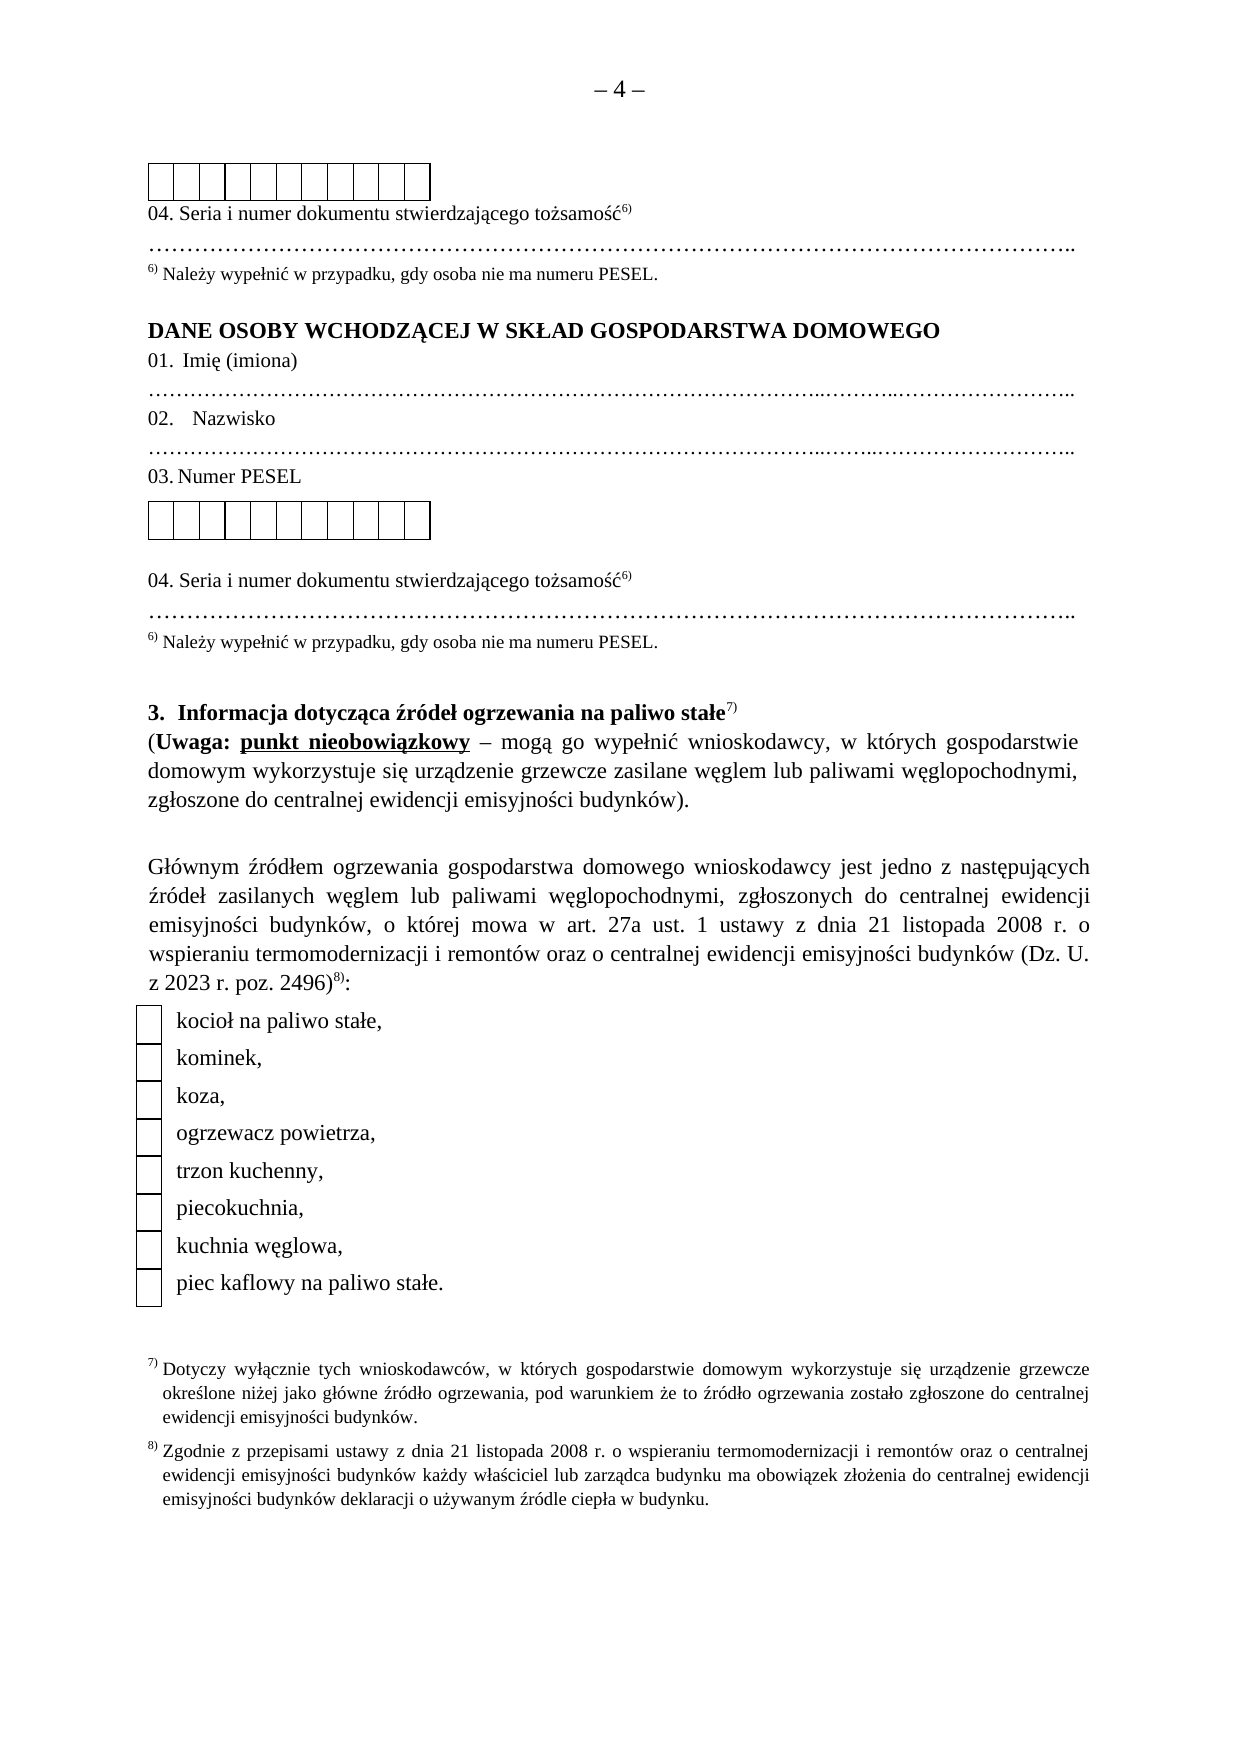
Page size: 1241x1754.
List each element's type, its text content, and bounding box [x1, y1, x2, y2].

table_header [137, 1119, 161, 1155]
table_header [277, 502, 301, 538]
text 6) Należy wypełnić w przypadku, gdy osoba nie ma numeru PESEL. [148, 629, 1079, 653]
text trzon kuchenny, [162, 1157, 1091, 1183]
table_header [251, 502, 276, 538]
text 04. Seria i numer dokumentu stwierdzającego tożsamość6) [148, 201, 1091, 225]
table_header [302, 502, 327, 538]
text Głównym źródłem ogrzewania gospodarstwa domowego wnioskodawcy jest jedno z następujących źródeł zasilanych węglem lub paliwami węglopochodnymi, zgłoszonych do centralnej ewidencji emisyjności budynków, o której mowa w art. 27a ust. 1 ustawy z dnia 21 listopada 2008 r. o wspieraniu termomodernizacji i remontów oraz o centralnej ewidencji emisyjności budynków (Dz. U. z 2023 r. poz. 2496)8): [148, 853, 1091, 996]
text 7) Dotyczy wyłącznie tych wnioskodawców, w których gospodarstwie domowym wykorzystuje się urządzenie grzewcze określone niżej jako główne źródło ogrzewania, pod warunkiem że to źródło ogrzewania zostało zgłoszone do centralnej ewidencji emisyjności budynków. [148, 1356, 1091, 1427]
list Informacja dotycząca źródeł ogrzewania na paliwo stałe7) [148, 698, 1079, 725]
table_header [149, 502, 173, 538]
table_header [200, 502, 224, 538]
table_header [354, 502, 378, 538]
table_header [137, 1006, 161, 1043]
table_header [226, 502, 250, 538]
text kuchnia węglowa, [162, 1232, 1091, 1258]
text piecokuchnia, [162, 1194, 1091, 1221]
table_header [200, 164, 224, 200]
table_header [277, 164, 301, 200]
text ……………………………………………………………………………………..………..…………………….. [148, 377, 1091, 401]
text 04. Seria i numer dokumentu stwierdzającego tożsamość6) [148, 568, 1091, 592]
table_header [137, 1194, 161, 1230]
table_header [226, 164, 250, 200]
table_header [137, 1044, 161, 1080]
text koza, [162, 1082, 1091, 1108]
text ……………………………………………………………………………………..……..……………………….. [148, 435, 1091, 459]
text kominek, [162, 1044, 1091, 1071]
text DANE OSOBY WCHODZĄCEJ W SKŁAD GOSPODARSTWA DOMOWEGO [148, 317, 1091, 343]
text 6) Należy wypełnić w przypadku, gdy osoba nie ma numeru PESEL. [148, 261, 1079, 285]
table_header [137, 1156, 161, 1193]
table_header [379, 164, 404, 200]
table_header [354, 164, 378, 200]
table_header [379, 502, 404, 538]
list Nazwisko [148, 406, 1079, 430]
text kocioł na paliwo stałe, [162, 1007, 1091, 1033]
text ………………………………………………………………………………………………………….. [148, 597, 1091, 623]
table_header [302, 164, 327, 200]
table_header [137, 1269, 161, 1306]
table_header [174, 164, 199, 200]
table_header [405, 164, 429, 200]
text (Uwaga: punkt nieobowiązkowy – mogą go wypełnić wnioskodawcy, w których gospodarstwie domowym wykorzystuje się urządzenie grzewcze zasilane węglem lub paliwami węglopochodnymi, zgłoszone do centralnej ewidencji emisyjności budynków). [148, 728, 1079, 812]
table_header [405, 502, 429, 538]
table_header [137, 1081, 161, 1118]
table_header [251, 164, 276, 200]
table_header [328, 502, 353, 538]
text 8) Zgodnie z przepisami ustawy z dnia 21 listopada 2008 r. o wspieraniu termomodernizacji i remontów oraz o centralnej ewidencji emisyjności budynków każdy właściciel lub zarządca budynku ma obowiązek złożenia do centralnej ewidencji emisyjności budynków deklaracji o używanym źródle ciepła w budynku. [148, 1438, 1091, 1510]
text ogrzewacz powietrza, [162, 1119, 1091, 1146]
list Numer PESEL [148, 464, 1079, 488]
table_header [137, 1231, 161, 1268]
table_header [149, 164, 173, 200]
text piec kaflowy na paliwo stałe. [162, 1269, 1091, 1296]
table_header [328, 164, 353, 200]
list Imię (imiona) [148, 348, 1079, 372]
text ………………………………………………………………………………………………………….. [148, 230, 1091, 256]
table_header [174, 502, 199, 538]
